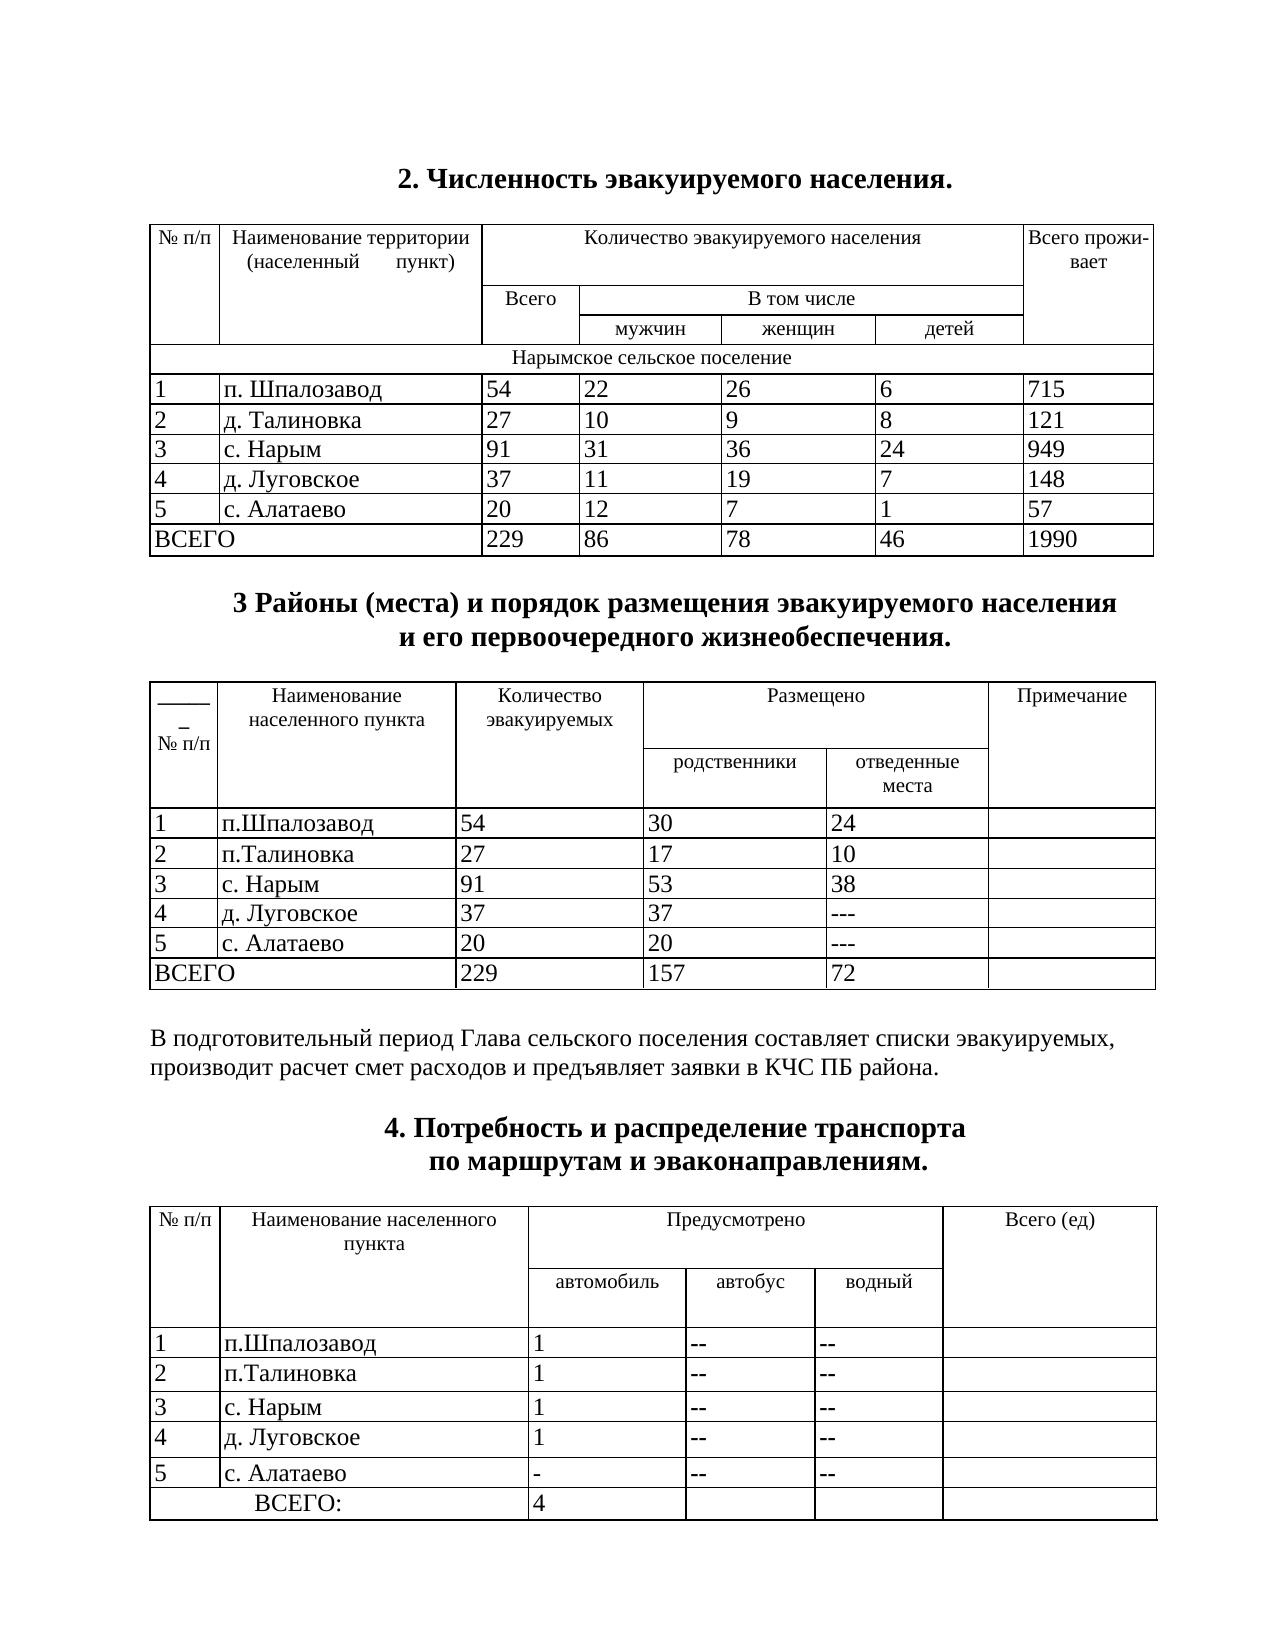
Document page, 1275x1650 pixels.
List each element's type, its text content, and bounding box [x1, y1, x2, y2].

table_cell -- [816, 1422, 942, 1457]
table_header Предусмотрено [529, 1207, 942, 1268]
text В подготовительный период Глава сельского поселения составляет списки эвакуируемых, производит расчет смет расходов и предъявляет заявки в КЧС ПБ района. [150, 1023, 1200, 1081]
table_cell 78 [722, 525, 875, 555]
table_cell ВСЕГО [151, 959, 455, 988]
table_header Количество эвакуируемого населения [483, 225, 1023, 284]
table_header № п/п [151, 1207, 219, 1327]
table_header Наименование населенного пункта [218, 683, 455, 807]
table_cell автомобиль [529, 1269, 685, 1327]
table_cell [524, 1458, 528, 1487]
table_cell [989, 928, 993, 957]
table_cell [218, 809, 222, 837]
text 2. Численность эвакуируемого населения. [150, 161, 1200, 195]
table_cell ВСЕГО [151, 525, 481, 555]
table_cell [944, 1488, 1156, 1519]
text 3 Районы (места) и порядок размещения эвакуируемого населения [150, 585, 1200, 619]
table_cell 86 [580, 525, 721, 555]
table_header Наименование территории (населенный пункт) [220, 225, 481, 343]
table_cell 4 [529, 1488, 685, 1519]
table_cell 1990 [1024, 525, 1153, 555]
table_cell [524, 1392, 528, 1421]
text и его первоочередного жизнеобеспечения. [150, 619, 1200, 652]
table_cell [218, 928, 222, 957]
table_cell Всего [483, 286, 579, 343]
table_cell 2 [151, 1358, 219, 1391]
table_cell [989, 899, 993, 927]
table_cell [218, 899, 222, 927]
table_cell [1151, 899, 1155, 927]
table_cell [944, 1422, 1156, 1457]
table_cell ВСЕГО: [151, 1488, 528, 1519]
table_cell Нарымское сельское поселение [151, 345, 1153, 373]
table_cell 157 [644, 959, 826, 988]
table_cell автобус [687, 1269, 814, 1327]
table_cell п.Талиновка [221, 1358, 528, 1391]
table_cell -- [687, 1358, 814, 1391]
table_cell [989, 959, 1155, 988]
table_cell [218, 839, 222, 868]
table_cell [989, 869, 993, 897]
table_header Количество эвакуируемых [457, 683, 643, 807]
table_cell [1151, 839, 1155, 868]
table_cell [1152, 1392, 1156, 1421]
table_header Наименование населенного пункта [221, 1207, 528, 1327]
table_cell [989, 809, 993, 837]
table_cell [1151, 869, 1155, 897]
table_cell д. Луговское [221, 1422, 528, 1457]
table_cell -- [816, 1358, 942, 1391]
table_cell В том числе [580, 286, 1023, 314]
table_cell [989, 839, 993, 868]
table_cell -- [687, 1422, 814, 1457]
table_header Размещено [644, 683, 988, 747]
table_cell [1151, 809, 1155, 837]
table_cell женщин [722, 316, 875, 343]
text по маршрутам и эваконаправлениям. [150, 1143, 1200, 1177]
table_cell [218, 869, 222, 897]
table_cell 229 [457, 959, 643, 988]
table_cell мужчин [580, 316, 721, 343]
table_cell [687, 1488, 814, 1519]
table_cell [1151, 928, 1155, 957]
table_header Примечание [989, 683, 1155, 807]
table_header ______ № п/п [151, 683, 217, 807]
table_header № п/п [151, 225, 219, 343]
table_cell [1152, 1458, 1156, 1487]
table_cell [1152, 1328, 1156, 1357]
table_cell отведенные места [827, 749, 988, 807]
table_cell [944, 1358, 1156, 1391]
table_cell водный [816, 1269, 942, 1327]
table_header Всего проживает [1024, 225, 1153, 343]
table_cell [816, 1488, 942, 1519]
table_cell 1 [529, 1422, 685, 1457]
table_cell 4 [151, 1422, 219, 1457]
table_cell 229 [483, 525, 579, 555]
table_cell 1 [529, 1358, 685, 1391]
table_cell 72 [827, 959, 988, 988]
text 4. Потребность и распределение транспорта [150, 1110, 1200, 1143]
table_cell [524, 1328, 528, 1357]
table_cell 46 [876, 525, 1023, 555]
table_cell детей [876, 316, 1023, 343]
table_cell родственники [644, 749, 826, 807]
table_header Всего (ед) [944, 1207, 1156, 1327]
